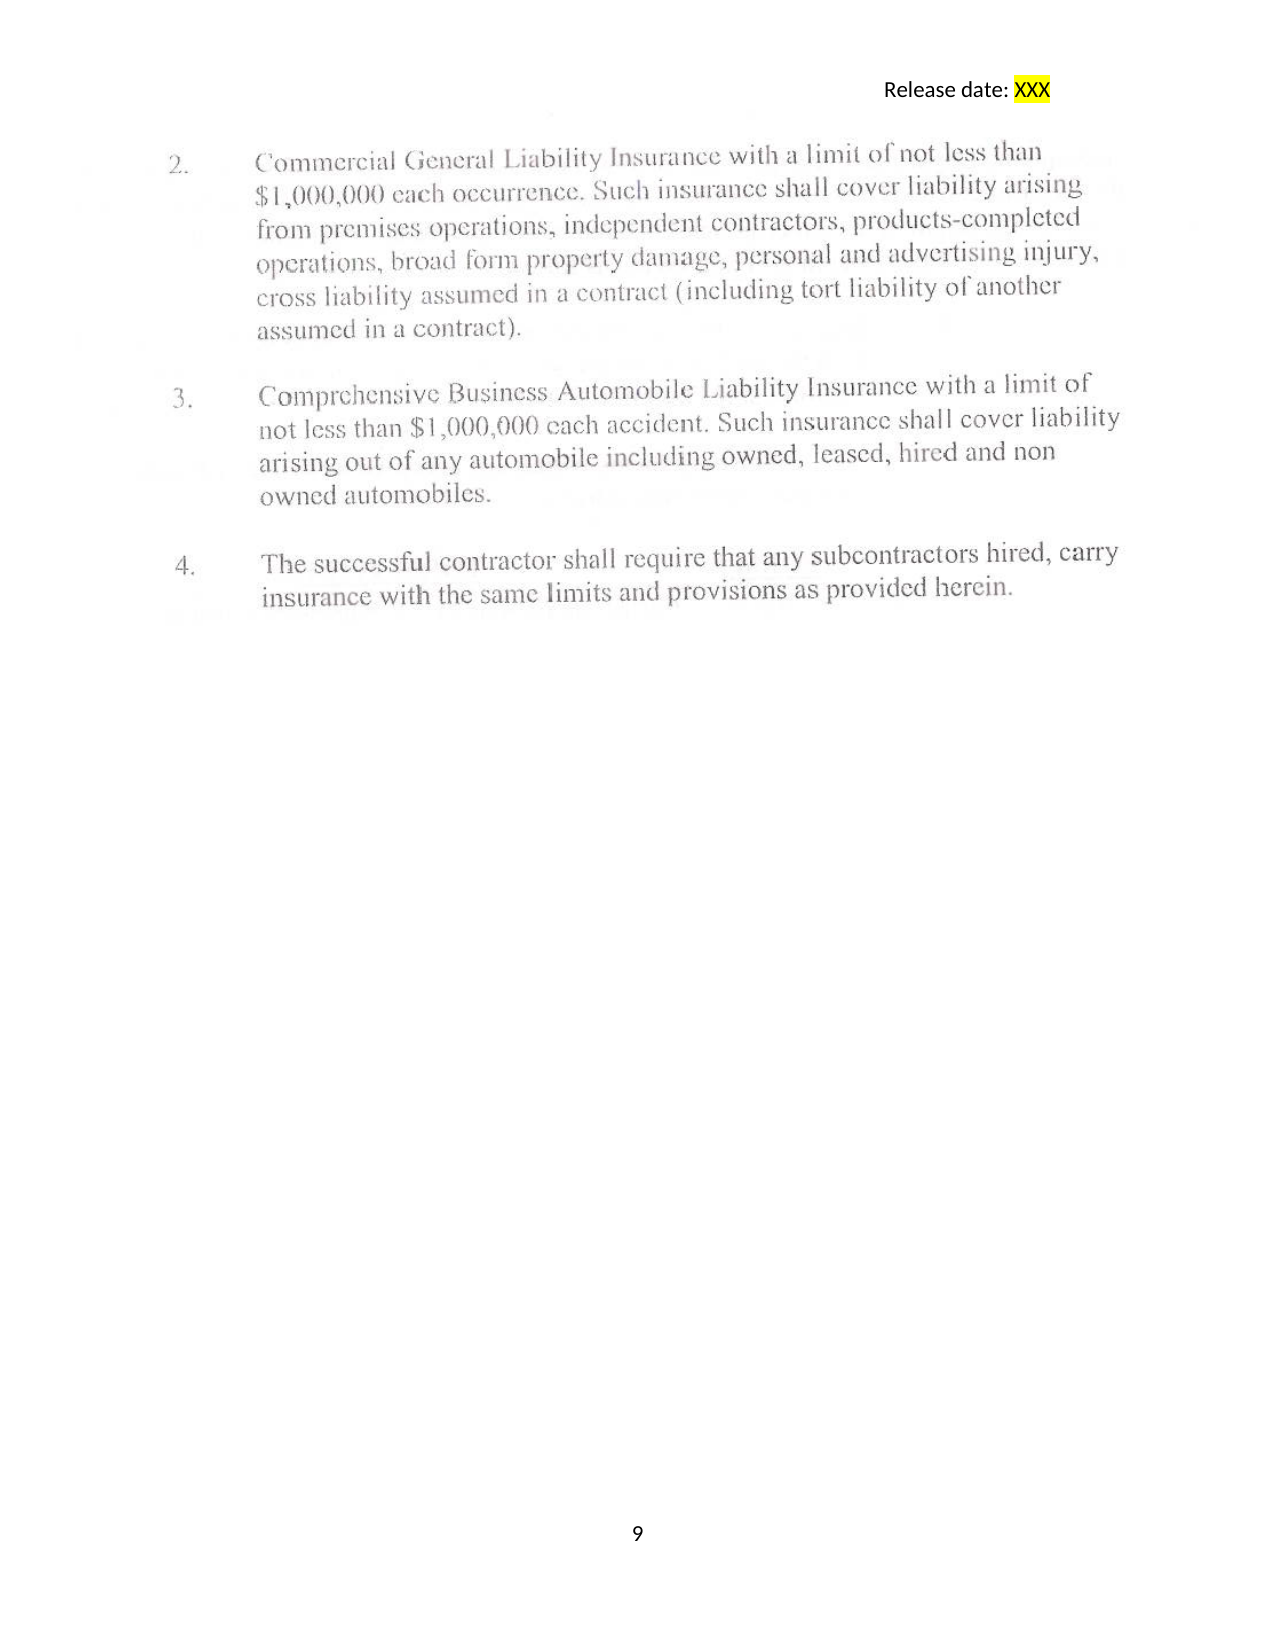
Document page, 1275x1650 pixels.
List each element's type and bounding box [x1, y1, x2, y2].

picture [75, 103, 1200, 626]
